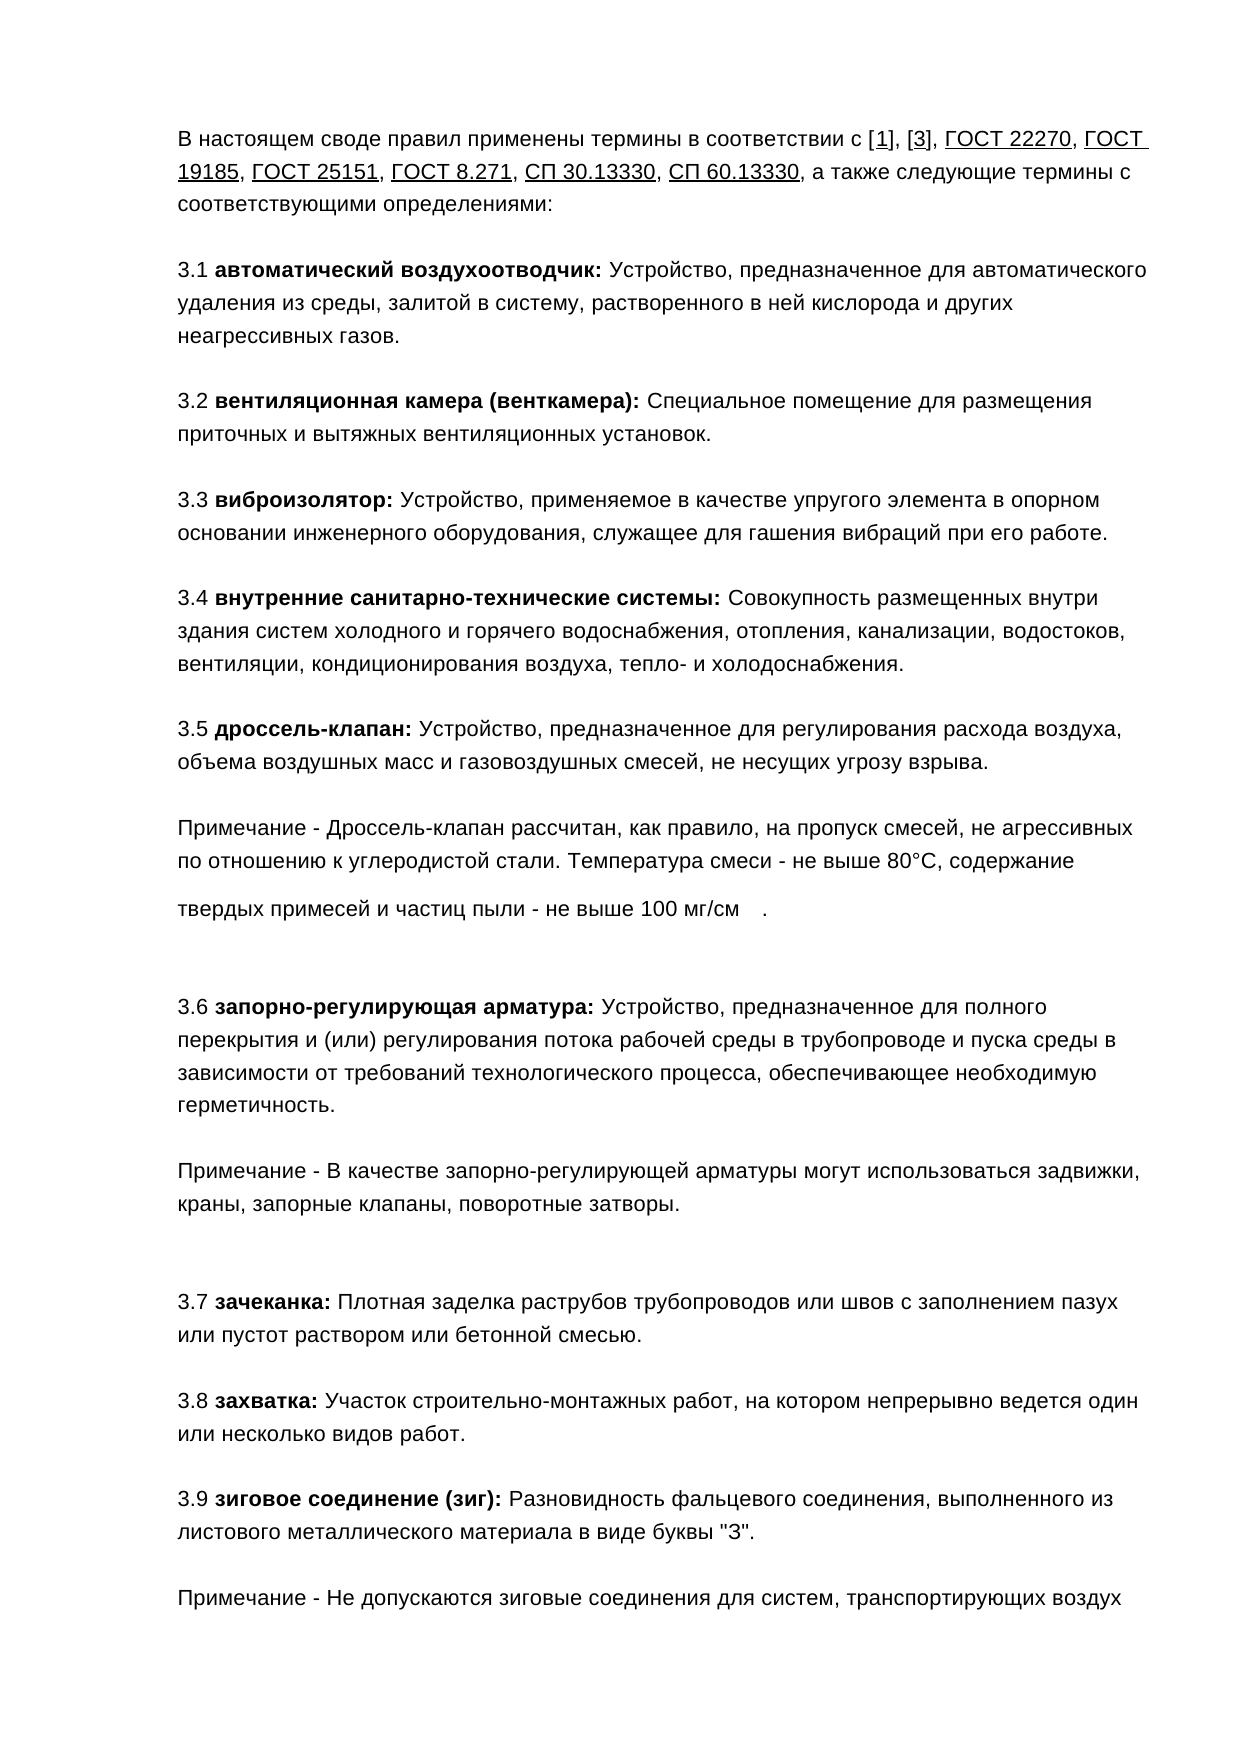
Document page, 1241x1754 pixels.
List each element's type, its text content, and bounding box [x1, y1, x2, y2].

text 3.8 захватка: Участок строительно-монтажных работ, на котором непрерывно ведется один или несколько видов работ. [177, 1380, 1152, 1478]
text В настоящем своде правил применены термины в соответствии с [1], [3], ГОСТ 22270, ГОСТ 19185, ГОСТ 25151, ГОСТ 8.271, СП 30.13330, СП 60.13330, а также следующие термины с соответствующими определениями: [177, 118, 1152, 249]
text 3.3 виброизолятор: Устройство, применяемое в качестве упругого элемента в опорном основании инженерного оборудования, служащее для гашения вибраций при его работе. [177, 479, 1152, 577]
text 3.4 внутренние санитарно-технические системы: Совокупность размещенных внутри здания систем холодного и горячего водоснабжения, отопления, канализации, водостоков, вентиляции, кондиционирования воздуха, тепло- и холодоснабжения. [177, 577, 1152, 709]
text 3.5 дроссель-клапан: Устройство, предназначенное для регулирования расхода воздуха, объема воздушных масс и газовоздушных смесей, не несущих угрозу взрыва. Примечание - Дроссель-клапан рассчитан, как правило, на пропуск смесей, не агрессивных по отношению к углеродистой стали. Температура смеси - не выше 80°С, содержание твердых примесей и частиц пыли - не выше 100 мг/см. [177, 709, 1152, 986]
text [177, 1478, 1152, 1610]
text 3.1 автоматический воздухоотводчик: Устройство, предназначенное для автоматического удаления из среды, залитой в систему, растворенного в ней кислорода и других неагрессивных газов. [177, 249, 1152, 381]
text 3.6 запорно-регулирующая арматура: Устройство, предназначенное для полного перекрытия и (или) регулирования потока рабочей среды в трубопроводе и пуска среды в зависимости от требований технологического процесса, обеспечивающее необходимую герметичность. Примечание - В качестве запорно-регулирующей арматуры могут использоваться задвижки, краны, запорные клапаны, поворотные затворы. [177, 986, 1152, 1282]
text 3.7 зачеканка: Плотная заделка раструбов трубопроводов или швов с заполнением пазух или пустот раствором или бетонной смесью. [177, 1282, 1152, 1380]
text 3.2 вентиляционная камера (венткамера): Специальное помещение для размещения приточных и вытяжных вентиляционных установок. [177, 381, 1152, 479]
